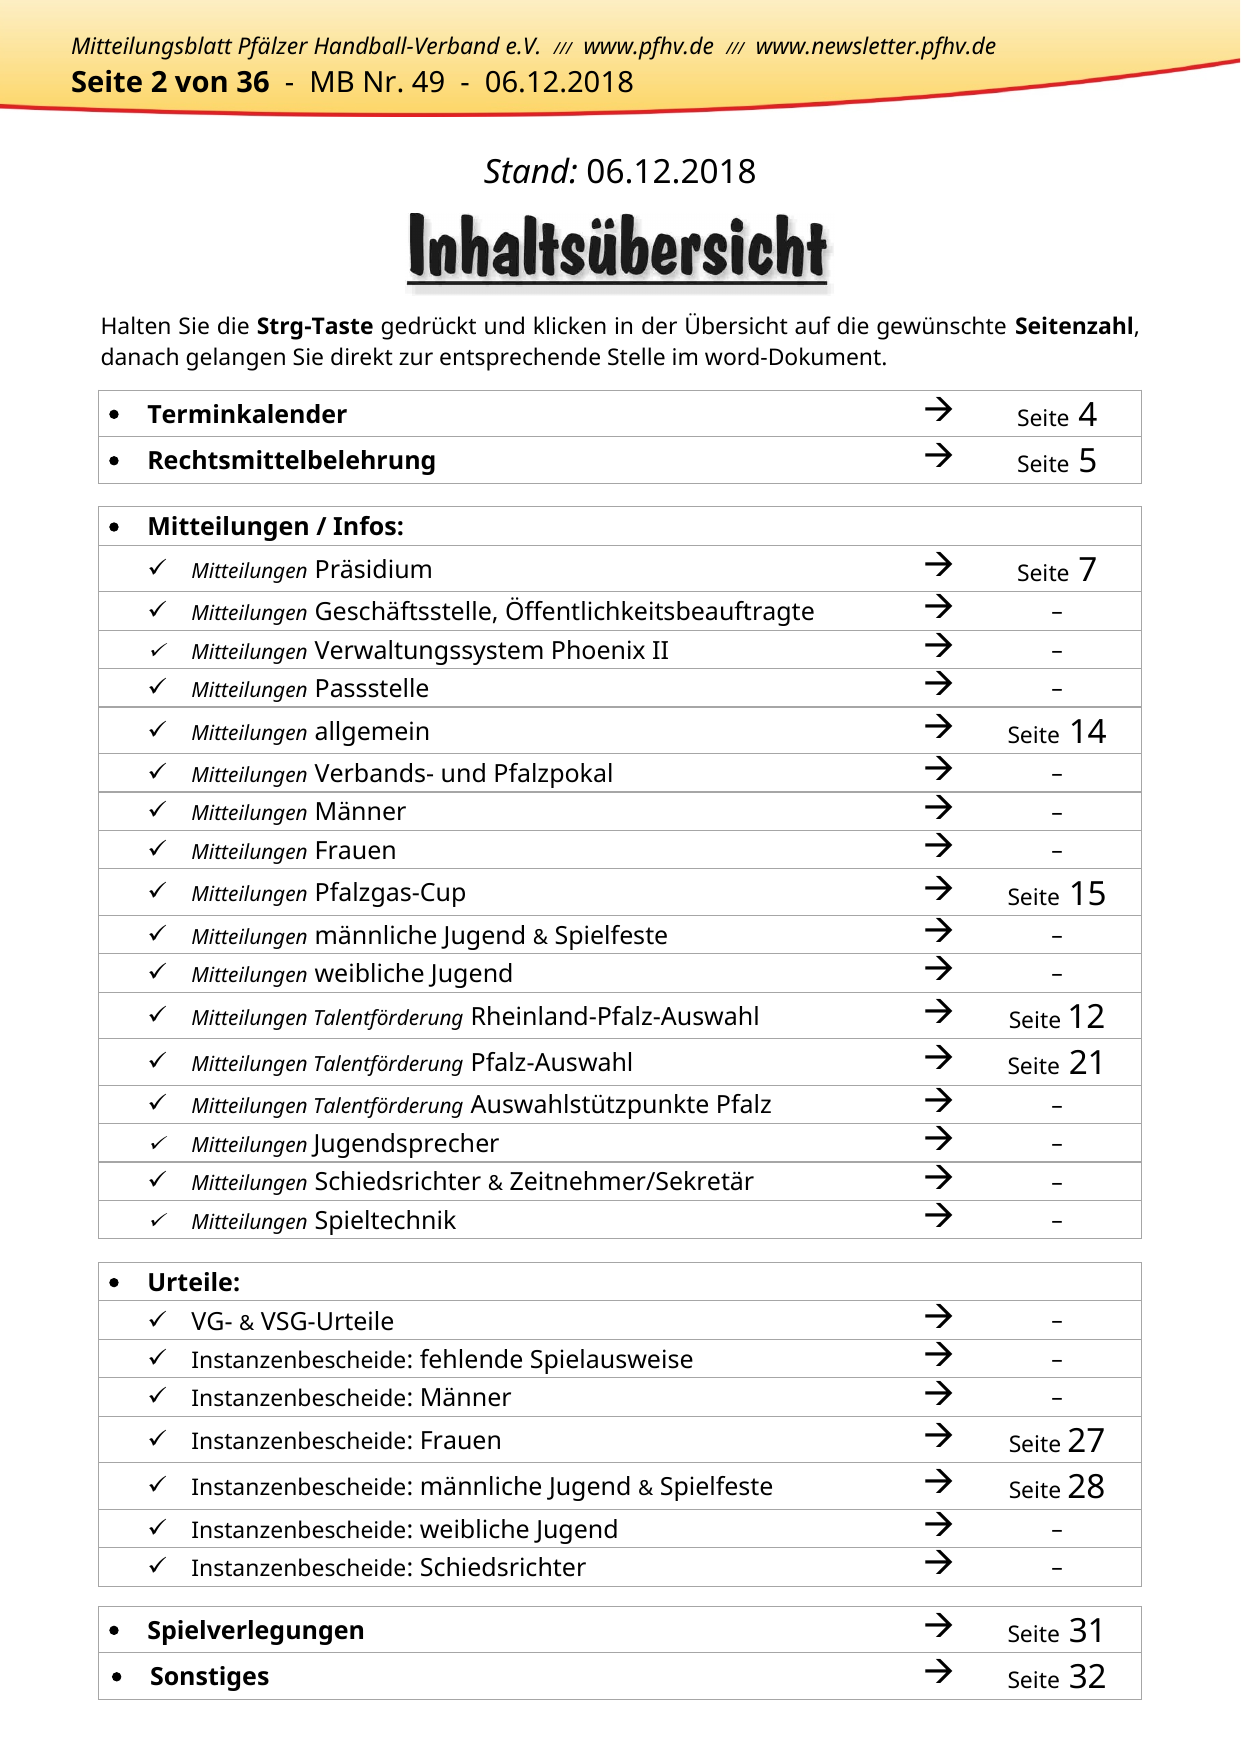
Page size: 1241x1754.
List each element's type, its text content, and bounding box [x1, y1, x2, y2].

table_cell Instanzenbescheide: Frauen [99, 1417, 906, 1462]
text Stand: 06.12.2018 [71, 148, 1169, 193]
table_cell Mitteilungen weibliche Jugend [99, 954, 906, 992]
table_cell Seite 19 [972, 1463, 1141, 1509]
table_cell Sonstiges [99, 1653, 906, 1699]
table_cell – [972, 1301, 1141, 1339]
table_cell – [972, 1201, 1141, 1238]
table_cell [906, 669, 972, 706]
table_cell Mitteilungen Passstelle [99, 669, 906, 706]
table_cell [906, 1201, 972, 1238]
table_cell [906, 1548, 972, 1586]
table_header Mitteilungen / Infos: [99, 507, 1141, 545]
table_cell – [972, 793, 1141, 830]
table_cell Seite 10 [972, 869, 1141, 915]
table_cell Mitteilungen Verwaltungssystem Phoenix II [99, 631, 906, 668]
table_cell Instanzenbescheide: weibliche Jugend [99, 1510, 906, 1547]
table_cell [906, 437, 972, 482]
table_cell Mitteilungen Verbands- und Pfalzpokal [99, 754, 906, 791]
table_cell Seite 18 [972, 1417, 1141, 1462]
table_cell [906, 954, 972, 992]
table_cell Mitteilungen Talentförderung Pfalz-Auswahl [99, 1039, 906, 1084]
table_header Terminkalender [99, 391, 906, 436]
table_cell [906, 1086, 972, 1123]
table_cell [906, 708, 972, 753]
table_cell Mitteilungen Geschäftsstelle, Öffentlichkeitsbeauftragte [99, 592, 906, 629]
table_cell [906, 869, 972, 915]
table_cell [906, 1340, 972, 1377]
table_cell Mitteilungen Talentförderung Rheinland-Pfalz-Auswahl [99, 993, 906, 1038]
table_cell [906, 1463, 972, 1509]
table_cell [906, 592, 972, 629]
table_header Seite 21 [972, 1607, 1141, 1652]
table_cell Instanzenbescheide: fehlende Spielausweise [99, 1340, 906, 1377]
table_cell – [972, 1548, 1141, 1586]
table_header Urteile: [99, 1263, 1141, 1300]
table_header Spielverlegungen [99, 1607, 906, 1652]
table_cell [906, 1301, 972, 1339]
table_cell [906, 993, 972, 1038]
table_cell Mitteilungen männliche Jugend & Spielfeste [99, 916, 906, 953]
table_cell – [972, 954, 1141, 992]
table_cell – [972, 754, 1141, 791]
table_cell VG- & VSG-Urteile [99, 1301, 906, 1339]
table_cell Mitteilungen Pfalzgas-Cup [99, 869, 906, 915]
table_cell [906, 1124, 972, 1161]
table_cell Rechtsmittelbelehrung [99, 437, 906, 482]
table_cell Mitteilungen Frauen [99, 831, 906, 868]
table_cell Instanzenbescheide: männliche Jugend & Spielfeste [99, 1463, 906, 1509]
table_cell Instanzenbescheide: Männer [99, 1378, 906, 1416]
table_cell Mitteilungen Präsidium [99, 546, 906, 591]
table_cell – [972, 1163, 1141, 1200]
table_cell [906, 793, 972, 830]
table_cell – [972, 1378, 1141, 1416]
table_cell Mitteilungen Jugendsprecher [99, 1124, 906, 1161]
table_cell [906, 1653, 972, 1699]
table_cell Mitteilungen Männer [99, 793, 906, 830]
table_cell – [972, 631, 1141, 668]
table_cell – [972, 1510, 1141, 1547]
table_cell – [972, 1340, 1141, 1377]
table_cell Mitteilungen allgemein [99, 708, 906, 753]
table_cell Mitteilungen Schiedsrichter & Zeitnehmer/Sekretär [99, 1163, 906, 1200]
table_cell Mitteilungen Spieltechnik [99, 1201, 906, 1238]
table_cell [906, 1510, 972, 1547]
table_cell Seite 4 [972, 437, 1141, 482]
table_header [906, 391, 972, 436]
table_cell Seite 12 [972, 993, 1141, 1038]
table_cell – [972, 831, 1141, 868]
table_cell [906, 831, 972, 868]
table_cell [906, 631, 972, 668]
table_cell – [972, 669, 1141, 706]
table_cell Instanzenbescheide: Schiedsrichter [99, 1548, 906, 1586]
table_cell [906, 916, 972, 953]
table_cell – [972, 1086, 1141, 1123]
table_cell [906, 1039, 972, 1084]
table_header Seite 3 [972, 391, 1141, 436]
text Halten Sie die Strg-Taste gedrückt und klicken in der Übersicht auf die gewünschte Seitenzahl, danach gelangen Sie direkt zur entsprechende Stelle im word-Dokument. [100, 310, 1140, 372]
table_cell Seite 5 [972, 546, 1141, 591]
picture [405, 213, 836, 296]
table_cell – [972, 1124, 1141, 1161]
table_cell Seite 22 [972, 1653, 1141, 1699]
table_cell Seite 9 [972, 708, 1141, 753]
table_cell [906, 754, 972, 791]
table_cell [906, 1378, 972, 1416]
table_cell [906, 546, 972, 591]
table_cell [906, 1163, 972, 1200]
table_cell – [972, 916, 1141, 953]
table_header [906, 1607, 972, 1652]
table_cell Seite 14 [972, 1039, 1141, 1084]
table_cell Mitteilungen Talentförderung Auswahlstützpunkte Pfalz [99, 1086, 906, 1123]
table_cell [906, 1417, 972, 1462]
table_cell – [972, 592, 1141, 629]
picture [0, 0, 1241, 117]
